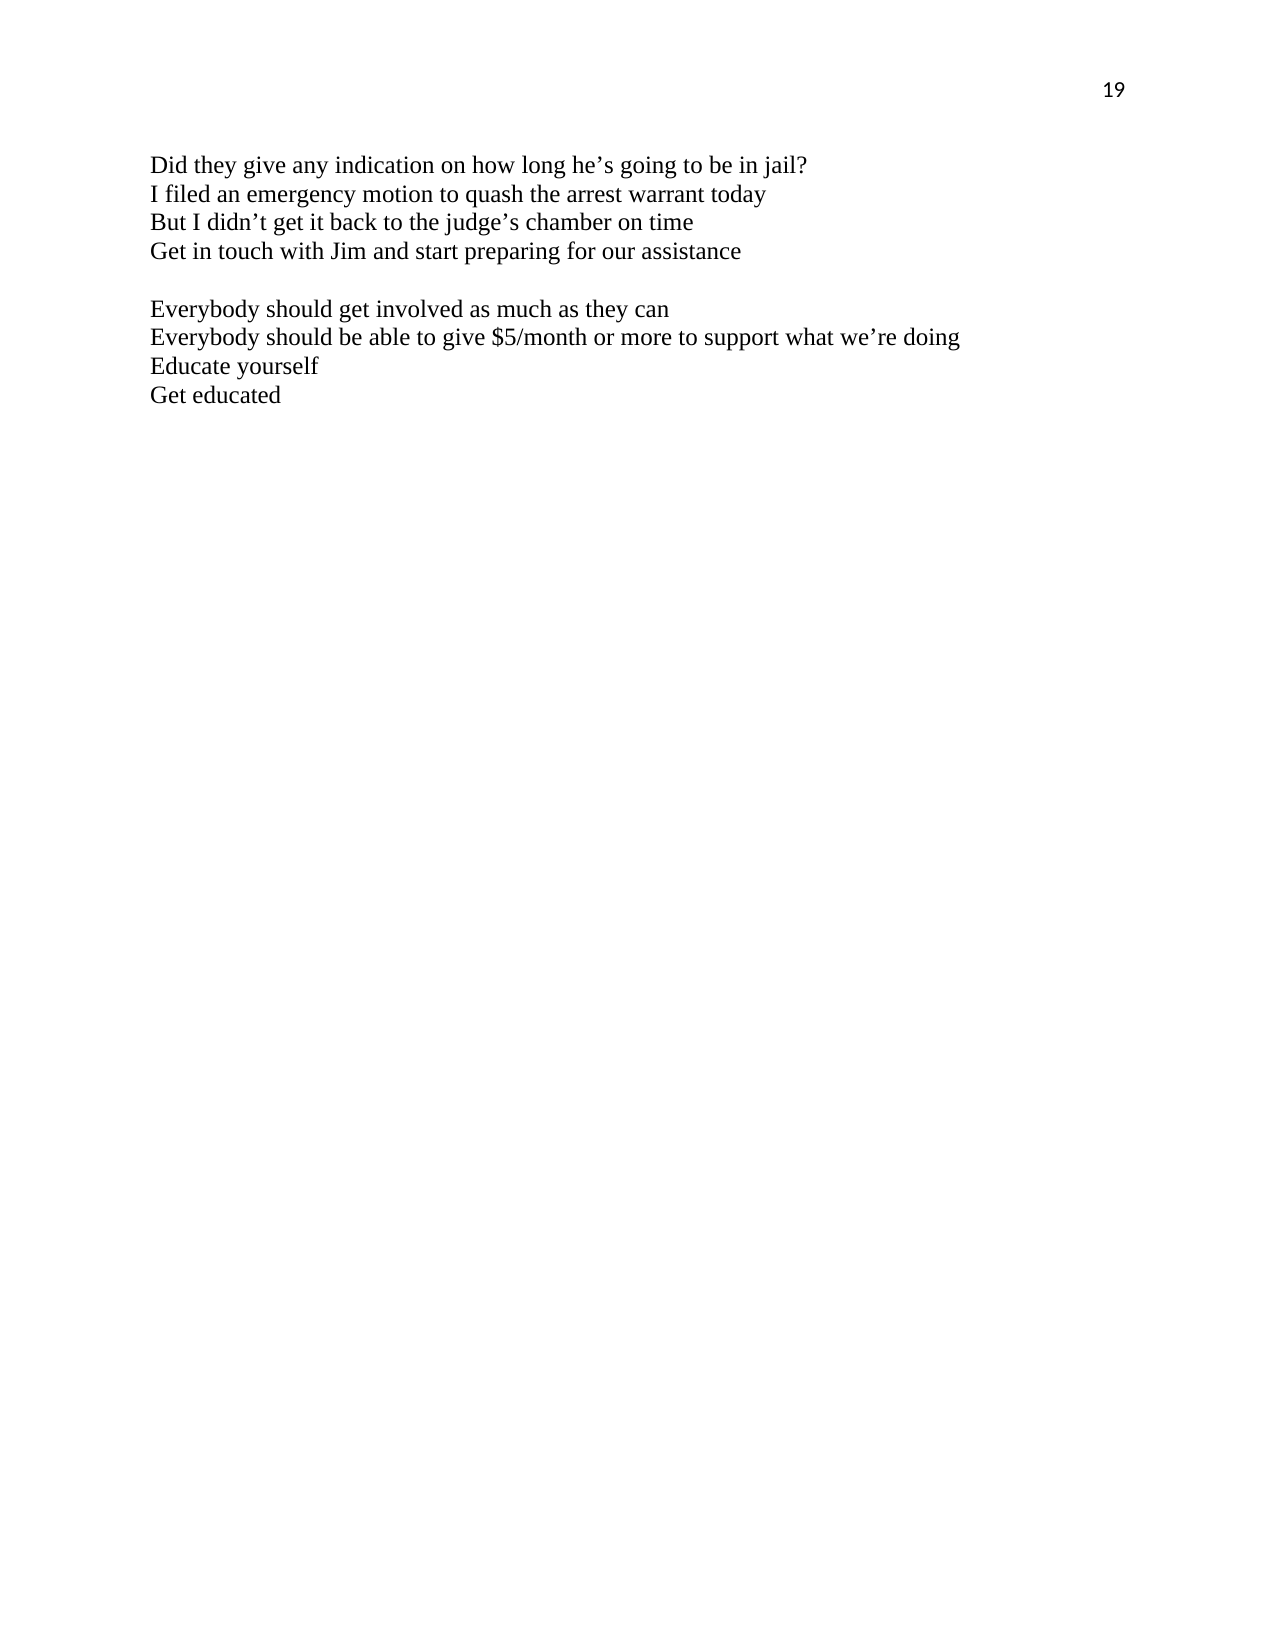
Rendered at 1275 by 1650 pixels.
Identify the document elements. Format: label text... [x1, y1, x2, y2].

text Get in touch with Jim and start preparing for our assistance [150, 236, 1125, 265]
text Did they give any indication on how long he’s going to be in jail? [150, 150, 1125, 179]
text Everybody should be able to give $5/month or more to support what we’re doing [150, 322, 1125, 351]
text I filed an emergency motion to quash the arrest warrant today [150, 179, 1125, 207]
text Educate yourself [150, 351, 1125, 380]
text But I didn’t get it back to the judge’s chamber on time [150, 207, 1125, 236]
text Everybody should get involved as much as they can [150, 294, 1125, 322]
text Get educated [150, 380, 1125, 409]
